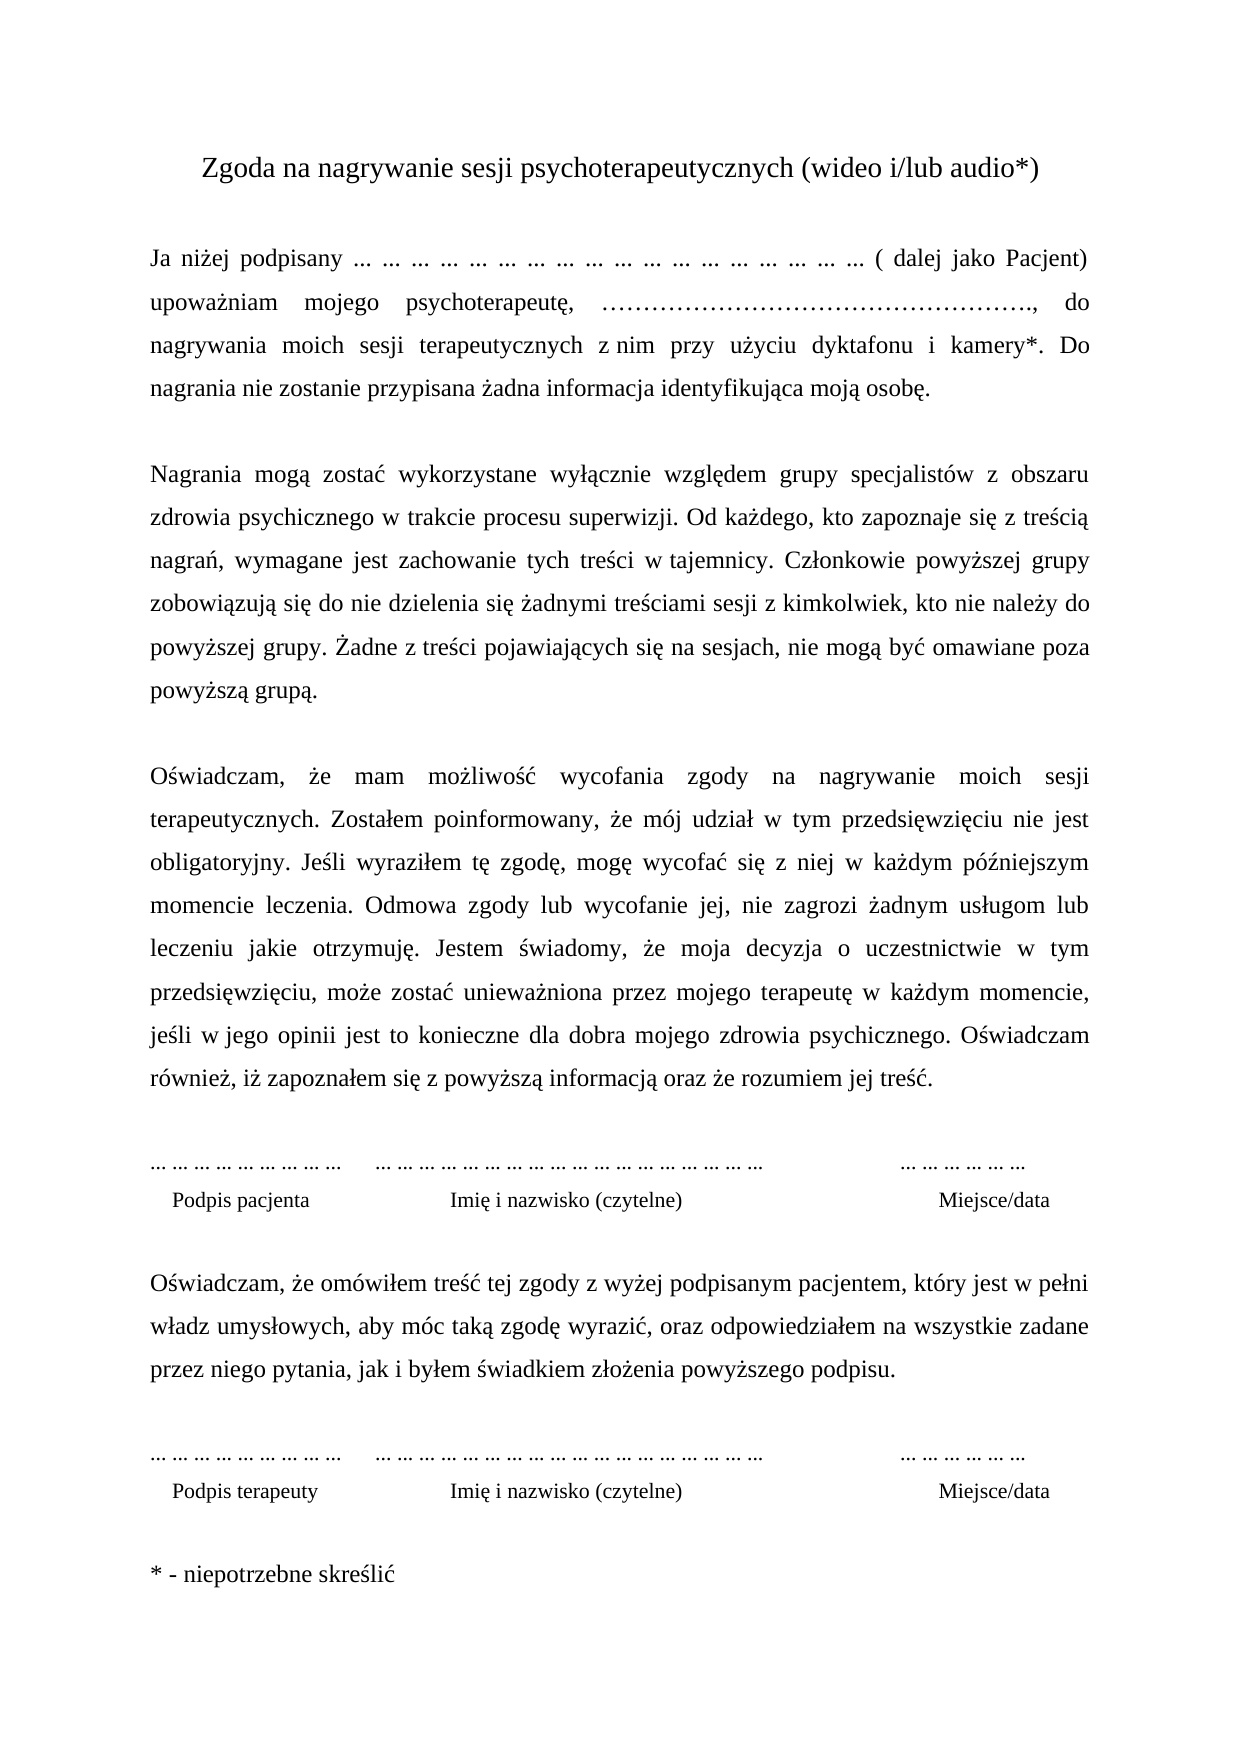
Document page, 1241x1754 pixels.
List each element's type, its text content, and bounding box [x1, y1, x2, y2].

text Oświadczam, że mam możliwość wycofania zgody na nagrywanie moich sesji terapeutycznych. Zostałem poinformowany, że mój udział w tym przedsięwzięciu nie jest obligatoryjny. Jeśli wyraziłem tę zgodę, mogę wycofać się z niej w każdym późniejszym momencie leczenia. Odmowa zgody lub wycofanie jej, nie zagrozi żadnym usługom lub leczeniu jakie otrzymuję. Jestem świadomy, że moja decyzja o uczestnictwie w tym przedsięwzięciu, może zostać unieważniona przez mojego terapeutę w każdym momencie, jeśli w jego opinii jest to konieczne dla dobra mojego zdrowia psychicznego. Oświadczam również, iż zapoznałem się z powyższą informacją oraz że rozumiem jej treść. [150, 761, 1090, 1092]
text Oświadczam, że omówiłem treść tej zgody z wyżej podpisanym pacjentem, który jest w pełni władz umysłowych, aby móc taką zgodę wyrazić, oraz odpowiedziałem na wszystkie zadane przez niego pytania, jak i byłem świadkiem złożenia powyższego podpisu. [150, 1268, 1090, 1383]
text * - niepotrzebne skreślić [150, 1559, 1090, 1588]
text ... ... ... ... ... ... ... ... ... ... ... ... ... ... ... ... ... ... ... ... ... ... ... ... ... ... ... ... ... ... ... ... ... [150, 1149, 1090, 1174]
text Zgoda na nagrywanie sesji psychoterapeutycznych (wideo i/lub audio*) [150, 150, 1090, 183]
text Ja niżej podpisany ... ... ... ... ... ... ... ... ... ... ... ... ... ... ... ... ... ... ( dalej jako Pacjent) upoważniam mojego psychoterapeutę, ……………………………………………., do nagrywania moich sesji terapeutycznych z nim przy użyciu dyktafonu i kamery*. Do nagrania nie zostanie przypisana żadna informacja identyfikująca moją osobę. [150, 243, 1090, 402]
text ... ... ... ... ... ... ... ... ... ... ... ... ... ... ... ... ... ... ... ... ... ... ... ... ... ... ... ... ... ... ... ... ... [150, 1440, 1090, 1466]
text Podpis terapeuty Imię i nazwisko (czytelne) Miejsce/data [150, 1478, 1090, 1503]
text Nagrania mogą zostać wykorzystane wyłącznie względem grupy specjalistów z obszaru zdrowia psychicznego w trakcie procesu superwizji. Od każdego, kto zapoznaje się z treścią nagrań, wymagane jest zachowanie tych treści w tajemnicy. Członkowie powyższej grupy zobowiązują się do nie dzielenia się żadnymi treściami sesji z kimkolwiek, kto nie należy do powyższej grupy. Żadne z treści pojawiających się na sesjach, nie mogą być omawiane poza powyższą grupą. [150, 459, 1090, 703]
text Podpis pacjenta Imię i nazwisko (czytelne) Miejsce/data [150, 1187, 1090, 1212]
